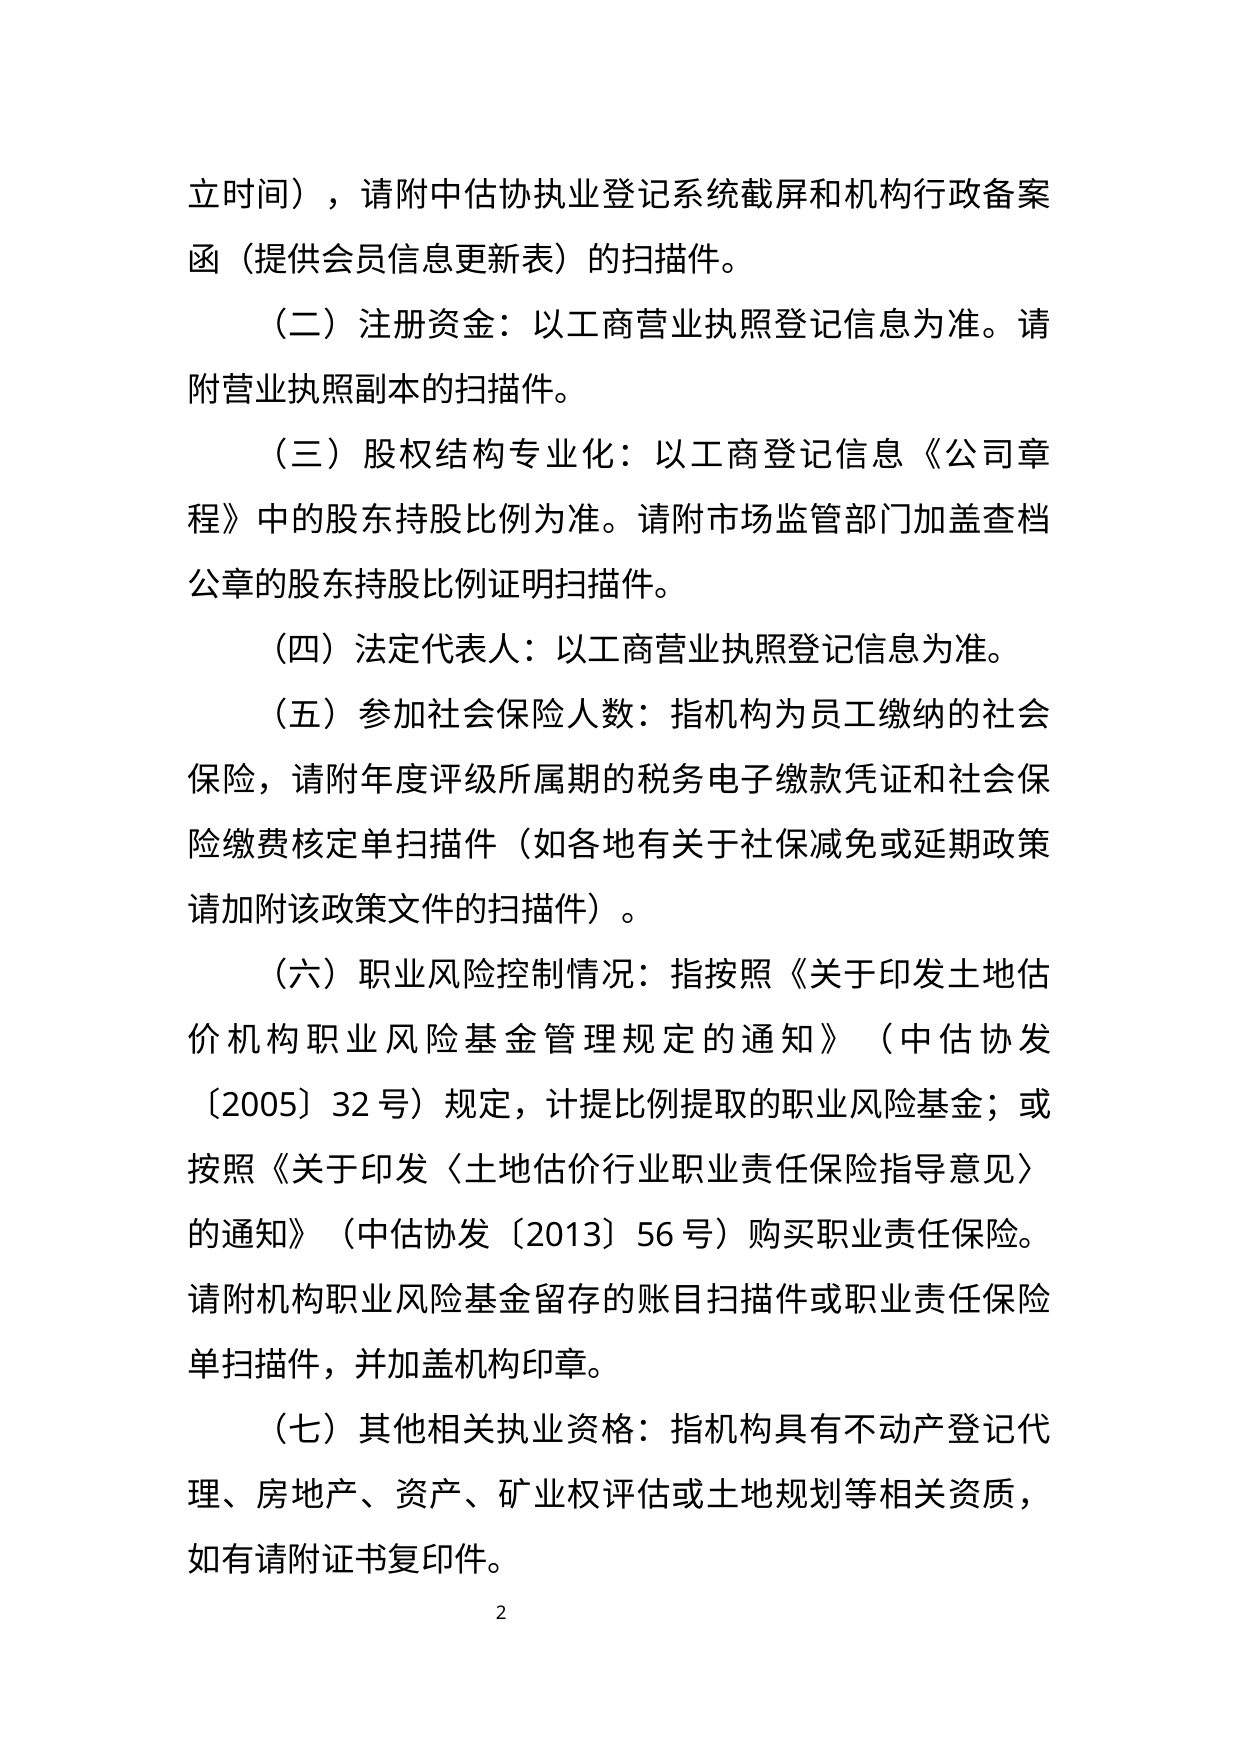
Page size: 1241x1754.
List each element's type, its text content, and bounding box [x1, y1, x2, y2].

text （四）法定代表人：以工商营业执照登记信息为准。 [187, 615, 1053, 680]
text （五）参加社会保险人数：指机构为员工缴纳的社会保险，请附年度评级所属期的税务电子缴款凭证和社会保险缴费核定单扫描件（如各地有关于社保减免或延期政策，请加附该政策文件的扫描件）。 [187, 680, 1053, 940]
text （六）职业风险控制情况：指按照《关于印发土地估价机构职业风险基金管理规定的通知》（中估协发〔2005〕32号）规定，计提比例提取的职业风险基金；或按照《关于印发〈土地估价行业职业责任保险指导意见〉的通知》（中估协发〔2013〕56号）购买职业责任保险。请附机构职业风险基金留存的账目扫描件或职业责任保险单扫描件，并加盖机构印章。 [187, 940, 1053, 1395]
text （七）其他相关执业资格：指机构具有不动产登记代理、房地产、资产、矿业权评估或土地规划等相关资质，如有请附证书复印件。 [187, 1395, 1053, 1590]
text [187, 160, 1053, 290]
text （三）股权结构专业化：以工商登记信息《公司章程》中的股东持股比例为准。请附市场监管部门加盖查档公章的股东持股比例证明扫描件。 [187, 420, 1053, 615]
text （二）注册资金：以工商营业执照登记信息为准。请附营业执照副本的扫描件。 [187, 290, 1053, 420]
